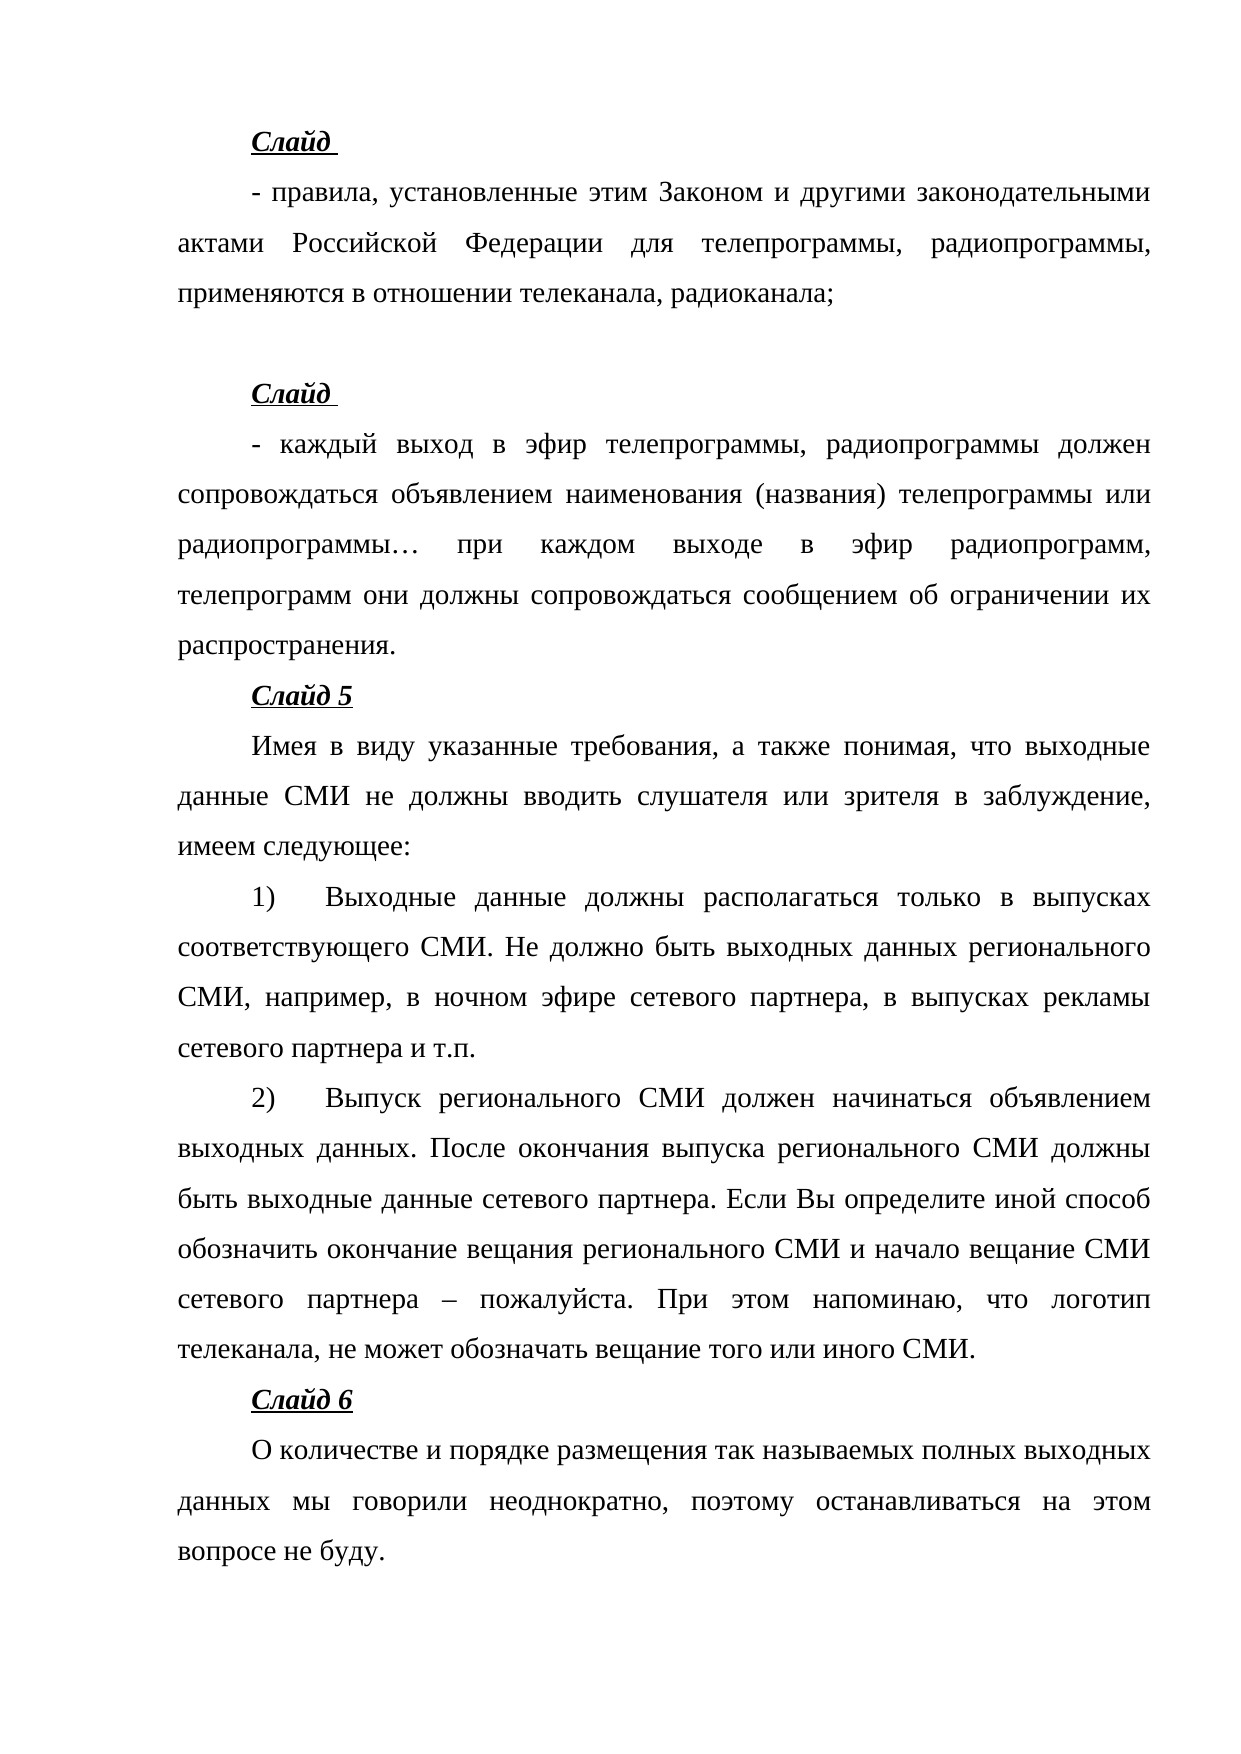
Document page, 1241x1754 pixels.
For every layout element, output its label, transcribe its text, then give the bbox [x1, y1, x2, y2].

text Слайд [177, 376, 1152, 409]
list Выпуск регионального СМИ должен начинаться объявлением выходных данных. После окончания выпуска регионального СМИ должны быть выходные данные сетевого партнера. Если Вы определите иной способ обозначить окончание вещания регионального СМИ и начало вещание СМИ сетевого партнера – пожалуйста. При этом напоминаю, что логотип телеканала, не может обозначать вещание того или иного СМИ. [177, 1080, 1152, 1365]
text Слайд [177, 124, 1152, 158]
text - каждый выход в эфир телепрограммы, радиопрограммы должен сопровождаться объявлением наименования (названия) телепрограммы или радиопрограммы… при каждом выходе в эфир радиопрограмм, телепрограмм они должны сопровождаться сообщением об ограничении их распространения. [177, 426, 1152, 661]
list Выходные данные должны располагаться только в выпусках соответствующего СМИ. Не должно быть выходных данных регионального СМИ, например, в ночном эфире сетевого партнера, в выпусках рекламы сетевого партнера и т.п. [177, 879, 1152, 1063]
text Слайд 5 [177, 678, 1152, 711]
text Имея в виду указанные требования, а также понимая, что выходные данные СМИ не должны вводить слушателя или зрителя в заблуждение, имеем следующее: [177, 728, 1152, 862]
text Слайд 6 [177, 1382, 1152, 1416]
text - правила, установленные этим Законом и другими законодательными актами Российской Федерации для телепрограммы, радиопрограммы, применяются в отношении телеканала, радиоканала; [177, 174, 1152, 309]
text О количестве и порядке размещения так называемых полных выходных данных мы говорили неоднократно, поэтому останавливаться на этом вопросе не буду. [177, 1432, 1152, 1566]
